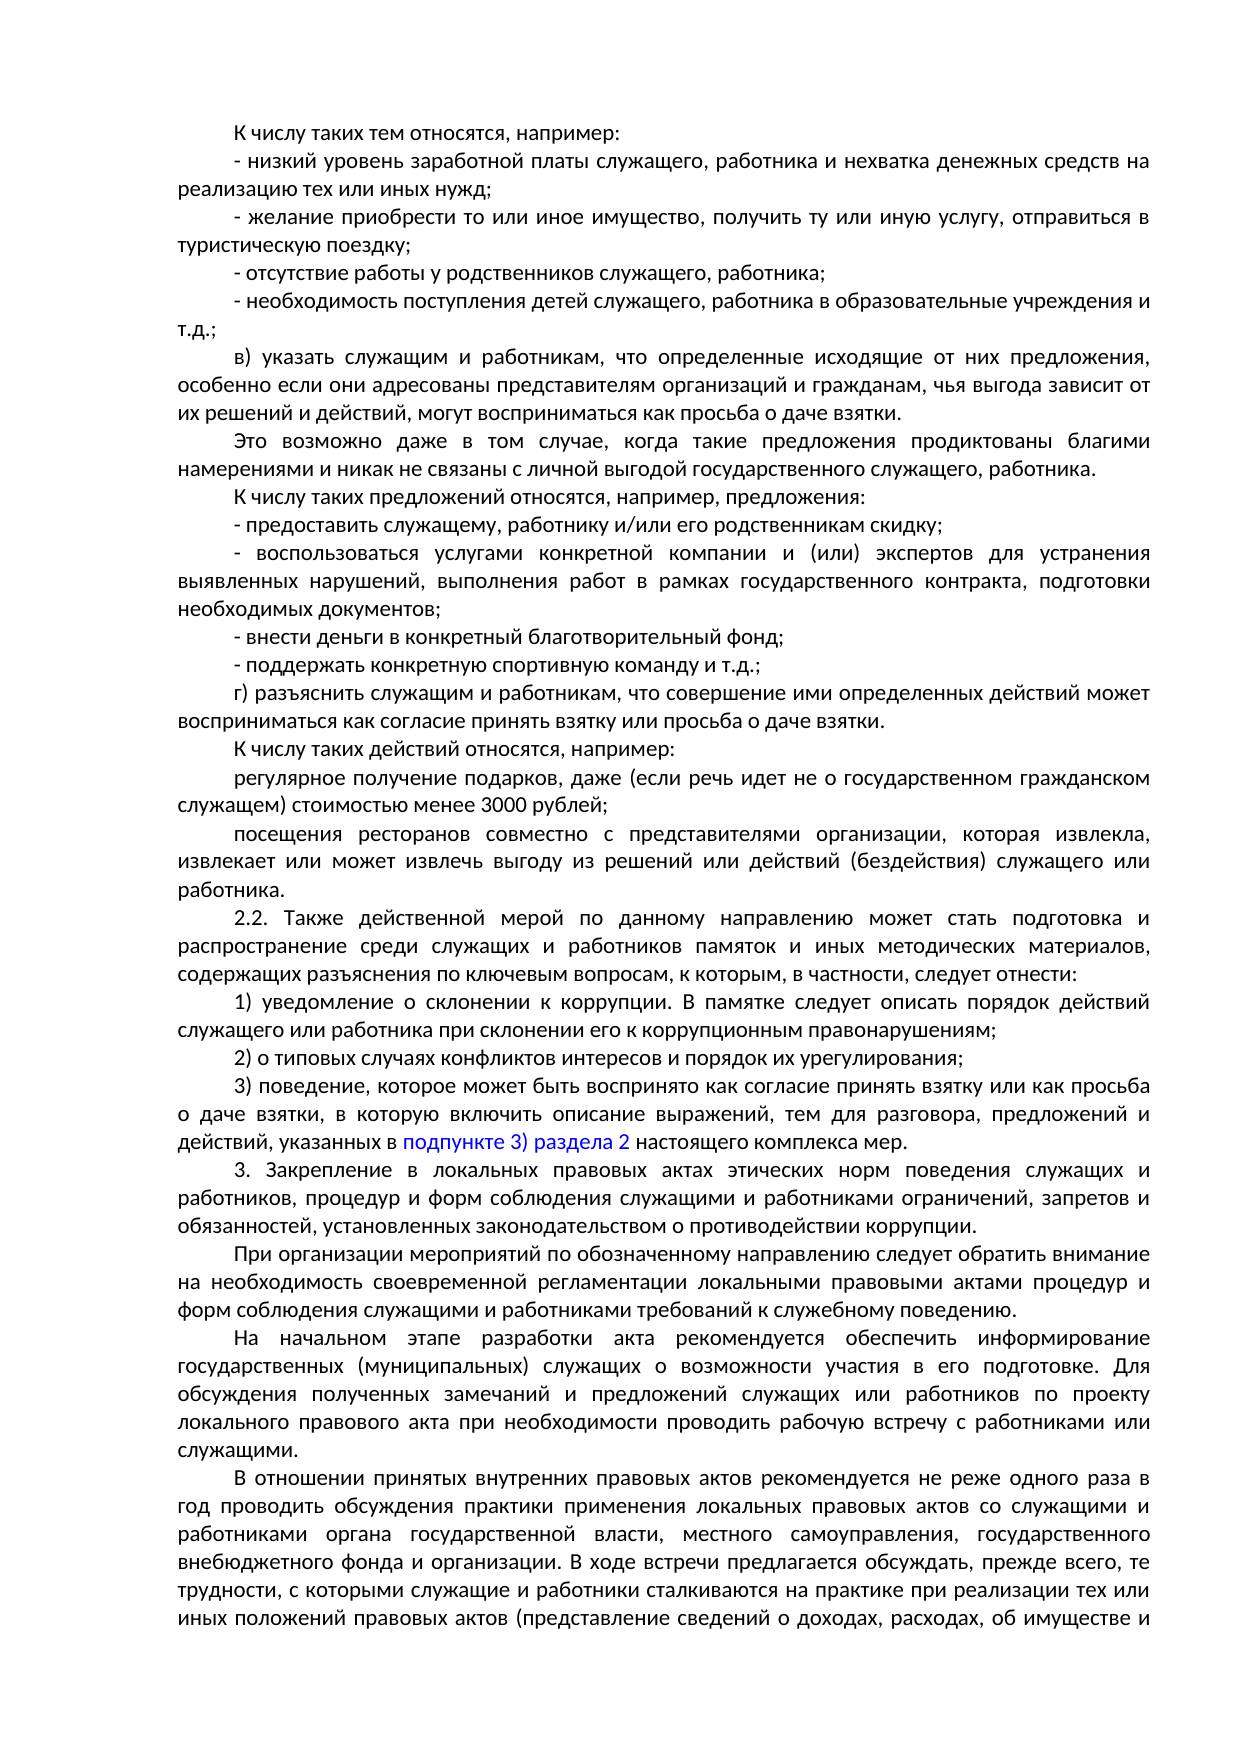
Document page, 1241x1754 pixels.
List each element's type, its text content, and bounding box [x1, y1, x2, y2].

text посещения ресторанов совместно с представителями организации, которая извлекла, извлекает или может извлечь выгоду из решений или действий (бездействия) служащего или работника. [177, 819, 1152, 903]
text 1) уведомление о склонении к коррупции. В памятке следует описать порядок действий служащего или работника при склонении его к коррупционным правонарушениям; [177, 987, 1152, 1043]
text - воспользоваться услугами конкретной компании и (или) экспертов для устранения выявленных нарушений, выполнения работ в рамках государственного контракта, подготовки необходимых документов; [177, 538, 1152, 622]
text - поддержать конкретную спортивную команду и т.д.; [177, 651, 1152, 678]
text На начальном этапе разработки акта рекомендуется обеспечить информирование государственных (муниципальных) служащих о возможности участия в его подготовке. Для обсуждения полученных замечаний и предложений служащих или работников по проекту локального правового акта при необходимости проводить рабочую встречу с работниками или служащими. [177, 1323, 1152, 1463]
text в) указать служащим и работникам, что определенные исходящие от них предложения, особенно если они адресованы представителям организаций и гражданам, чья выгода зависит от их решений и действий, могут восприниматься как просьба о даче взятки. [177, 342, 1152, 426]
text - низкий уровень заработной платы служащего, работника и нехватка денежных средств на реализацию тех или иных нужд; [177, 146, 1152, 202]
text - предоставить служащему, работнику и/или его родственникам скидку; [177, 510, 1152, 538]
text г) разъяснить служащим и работникам, что совершение ими определенных действий может восприниматься как согласие принять взятку или просьба о даче взятки. [177, 678, 1152, 734]
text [177, 1463, 1152, 1631]
text - отсутствие работы у родственников служащего, работника; [177, 258, 1152, 286]
text При организации мероприятий по обозначенному направлению следует обратить внимание на необходимость своевременной регламентации локальными правовыми актами процедур и форм соблюдения служащими и работниками требований к служебному поведению. [177, 1239, 1152, 1323]
text - необходимость поступления детей служащего, работника в образовательные учреждения и т.д.; [177, 286, 1152, 342]
text 2) о типовых случаях конфликтов интересов и порядок их урегулирования; [177, 1043, 1152, 1071]
text 2.2. Также действенной мерой по данному направлению может стать подготовка и распространение среди служащих и работников памяток и иных методических материалов, содержащих разъяснения по ключевым вопросам, к которым, в частности, следует отнести: [177, 903, 1152, 987]
text 3. Закрепление в локальных правовых актах этических норм поведения служащих и работников, процедур и форм соблюдения служащими и работниками ограничений, запретов и обязанностей, установленных законодательством о противодействии коррупции. [177, 1155, 1152, 1239]
text регулярное получение подарков, даже (если речь идет не о государственном гражданском служащем) стоимостью менее 3000 рублей; [177, 763, 1152, 819]
text - желание приобрести то или иное имущество, получить ту или иную услугу, отправиться в туристическую поездку; [177, 202, 1152, 258]
text К числу таких действий относятся, например: [177, 734, 1152, 763]
text 3) поведение, которое может быть воспринято как согласие принять взятку или как просьба о даче взятки, в которую включить описание выражений, тем для разговора, предложений и действий, указанных в подпункте 3) раздела 2 настоящего комплекса мер. [177, 1071, 1152, 1155]
text - внести деньги в конкретный благотворительный фонд; [177, 622, 1152, 651]
text К числу таких предложений относятся, например, предложения: [177, 482, 1152, 510]
text Это возможно даже в том случае, когда такие предложения продиктованы благими намерениями и никак не связаны с личной выгодой государственного служащего, работника. [177, 426, 1152, 482]
text К числу таких тем относятся, например: [177, 118, 1152, 146]
